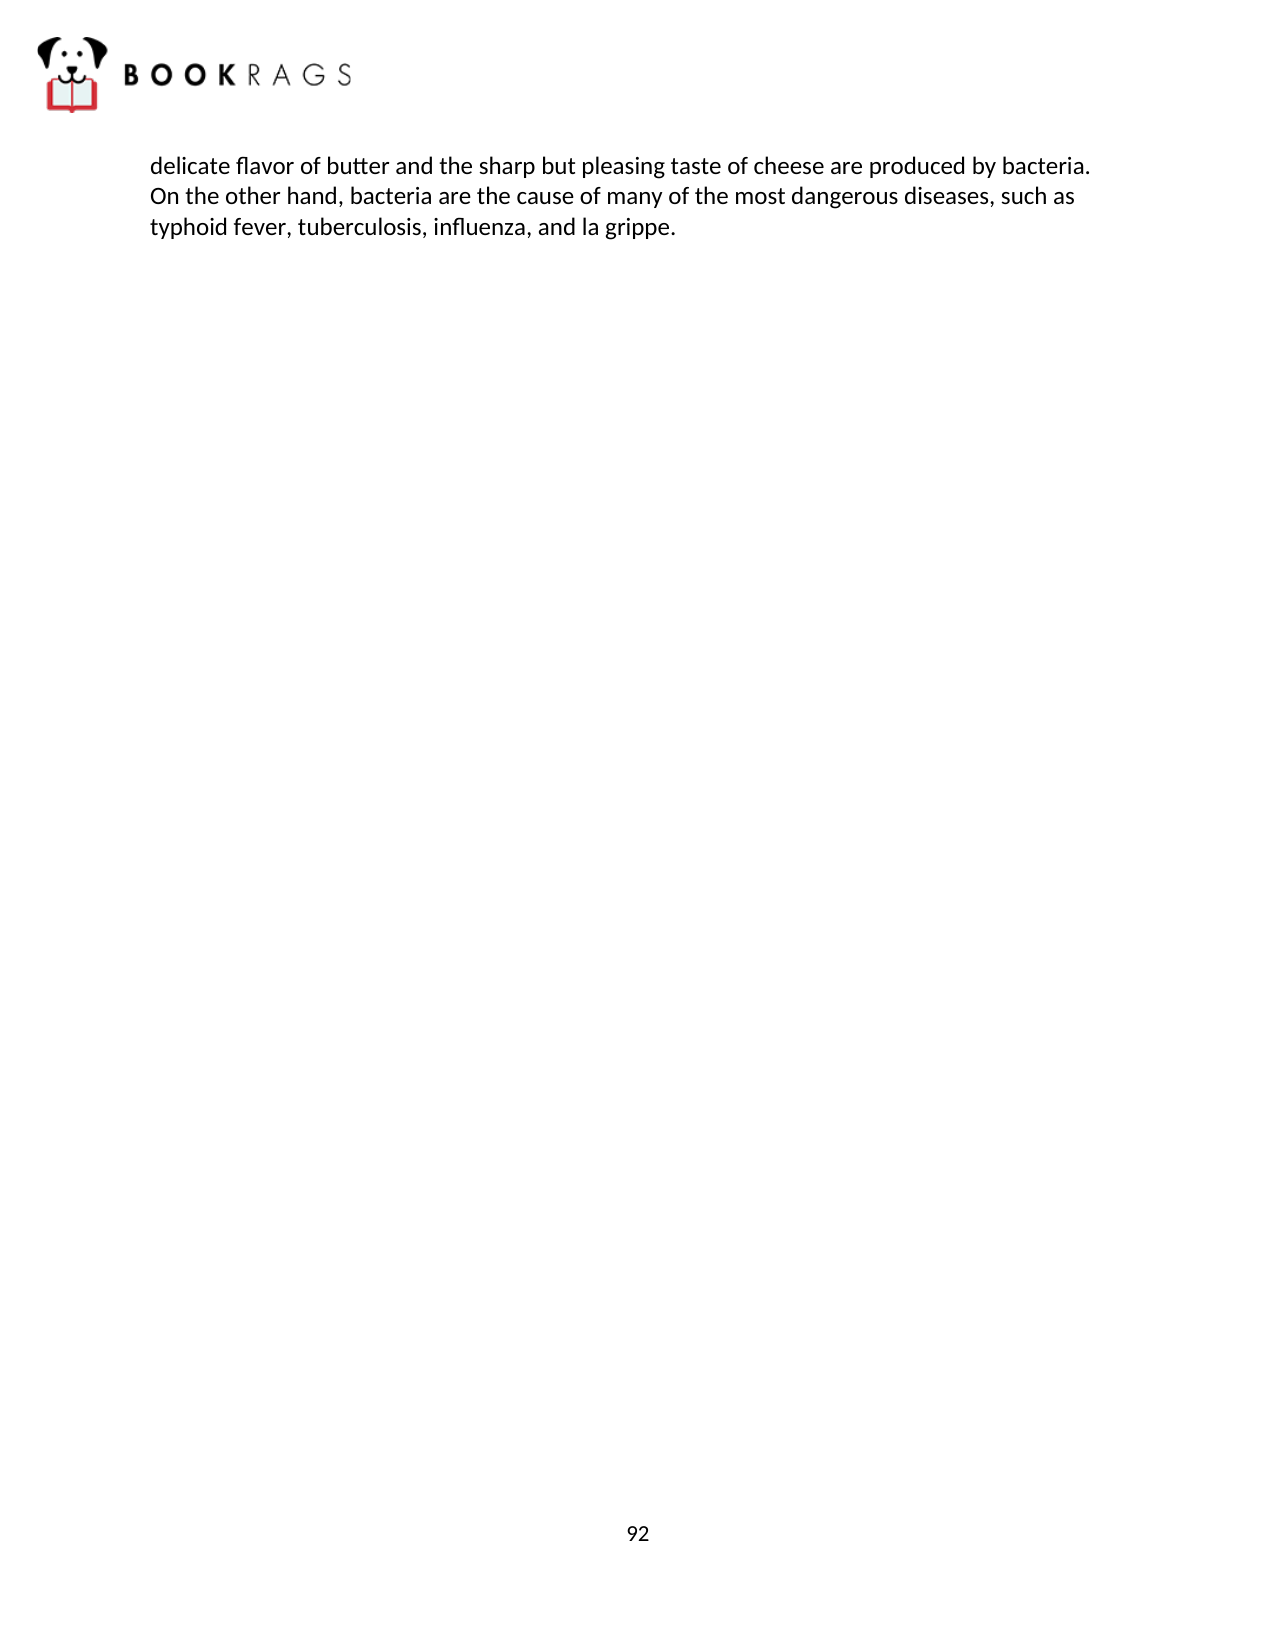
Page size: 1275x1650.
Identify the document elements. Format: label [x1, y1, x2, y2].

picture [37, 37, 351, 113]
text [150, 150, 1125, 242]
